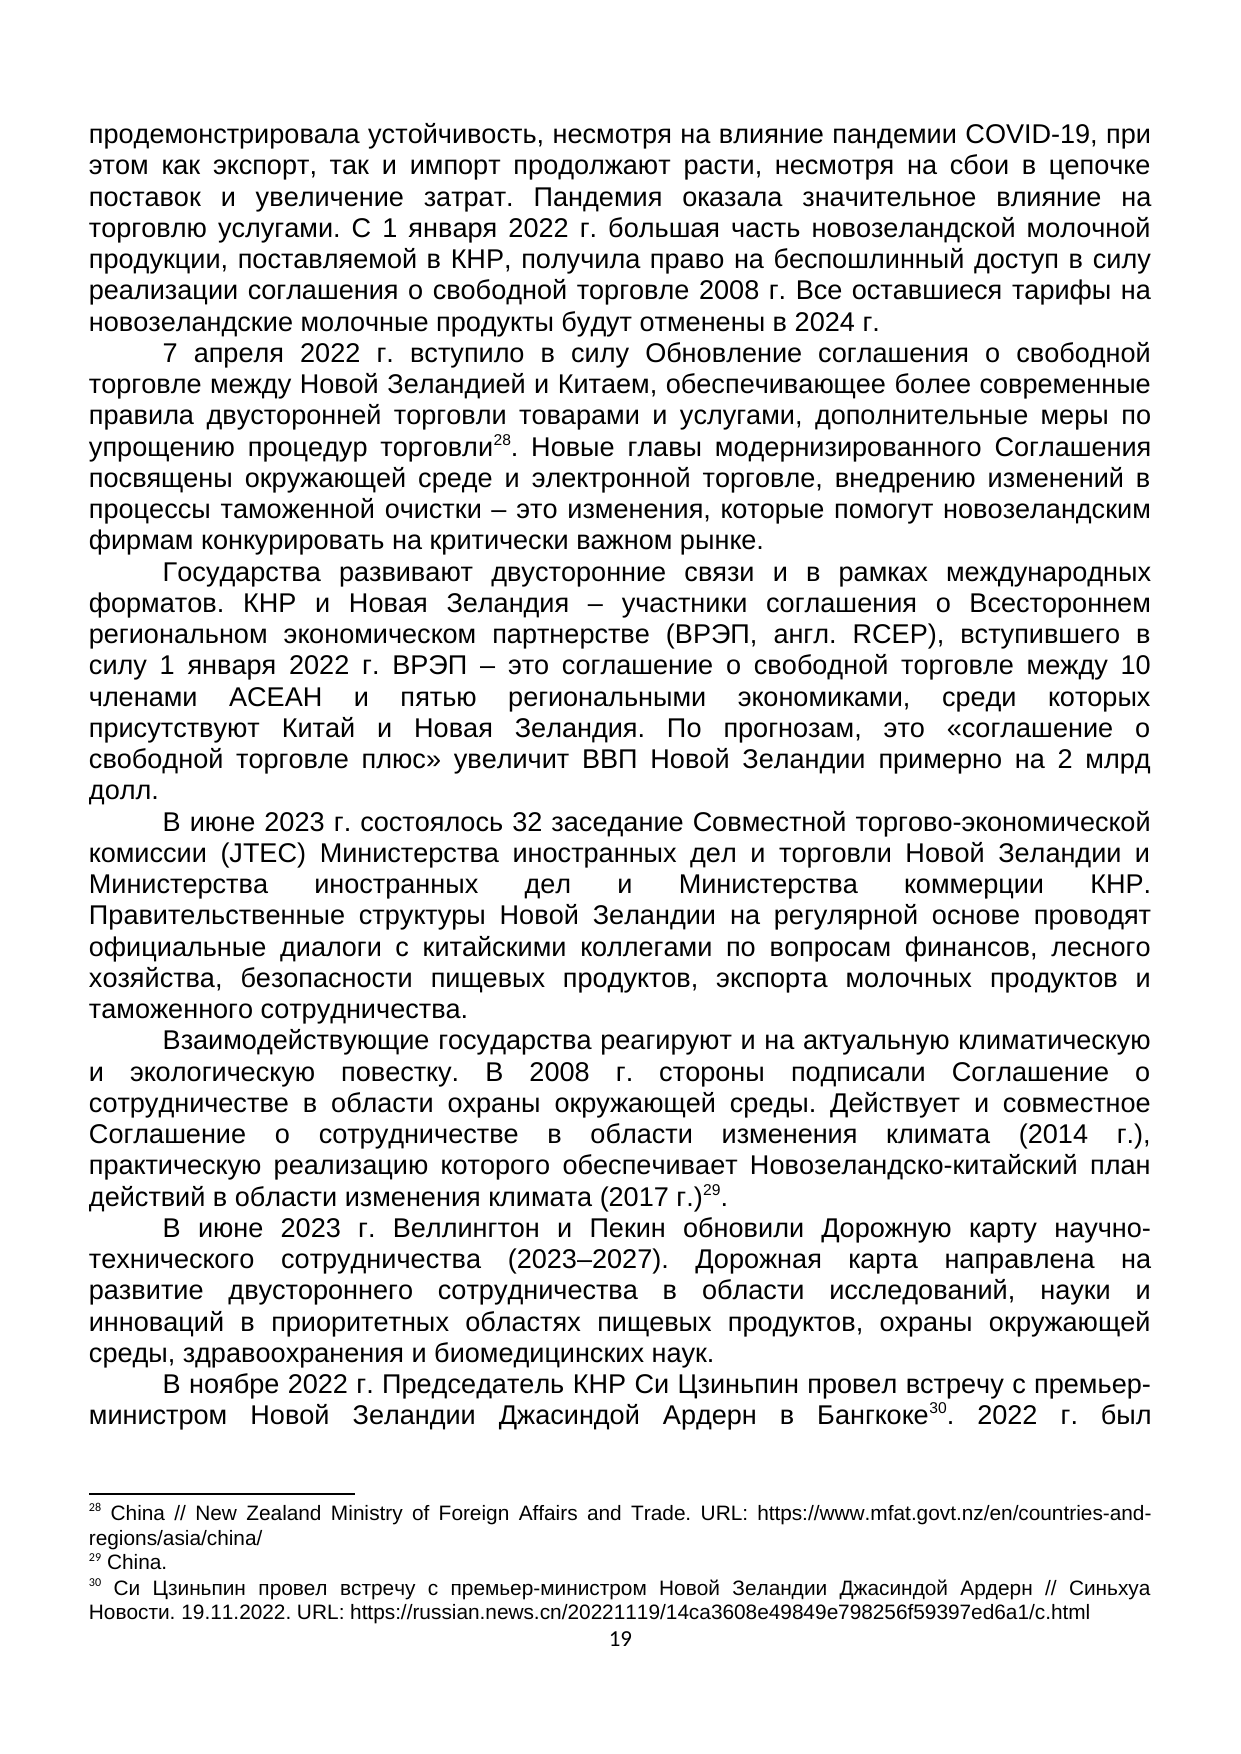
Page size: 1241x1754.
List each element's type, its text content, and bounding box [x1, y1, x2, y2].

text Государства развивают двусторонние связи и в рамках международных форматов. КНР и Новая Зеландия – участники соглашения о Всестороннем региональном экономическом партнерстве (ВРЭП, англ. RCEP), вступившего в силу 1 января 2022 г. ВРЭП – это соглашение о свободной торговле между 10 членами АСЕАН и пятью региональными экономиками, среди которых присутствуют Китай и Новая Зеландия. По прогнозам, это «соглашение о свободной торговле плюс» увеличит ВВП Новой Зеландии примерно на 2 млрд долл. [89, 556, 1152, 806]
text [89, 1368, 1152, 1431]
text 7 апреля 2022 г. вступило в силу Обновление соглашения о свободной торговле между Новой Зеландией и Китаем, обеспечивающее более современные правила двусторонней торговли товарами и услугами, дополнительные меры по упрощению процедур торговли. Новые главы модернизированного Соглашения посвящены окружающей среде и электронной торговле, внедрению изменений в процессы таможенной очистки – это изменения, которые помогут новозеландским фирмам конкурировать на критически важном рынке. [89, 337, 1152, 556]
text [89, 118, 1152, 337]
text В июне 2023 г. Веллингтон и Пекин обновили Дорожную карту научно-технического сотрудничества (2023–2027). Дорожная карта направлена на развитие двустороннего сотрудничества в области исследований, науки и инноваций в приоритетных областях пищевых продуктов, охраны окружающей среды, здравоохранения и биомедицинских наук. [89, 1212, 1152, 1368]
text В июне 2023 г. состоялось 32 заседание Совместной торгово-экономической комиссии (JTEC) Министерства иностранных дел и торговли Новой Зеландии и Министерства иностранных дел и Министерства коммерции КНР. Правительственные структуры Новой Зеландии на регулярной основе проводят официальные диалоги с китайскими коллегами по вопросам финансов, лесного хозяйства, безопасности пищевых продуктов, экспорта молочных продуктов и таможенного сотрудничества. [89, 806, 1152, 1024]
text Взаимодействующие государства реагируют и на актуальную климатическую и экологическую повестку. В 2008 г. стороны подписали Соглашение о сотрудничестве в области охраны окружающей среды. Действует и совместное Соглашение о сотрудничестве в области изменения климата (2014 г.), практическую реализацию которого обеспечивает Новозеландско-китайский план действий в области изменения климата (2017 г.). [89, 1024, 1152, 1212]
